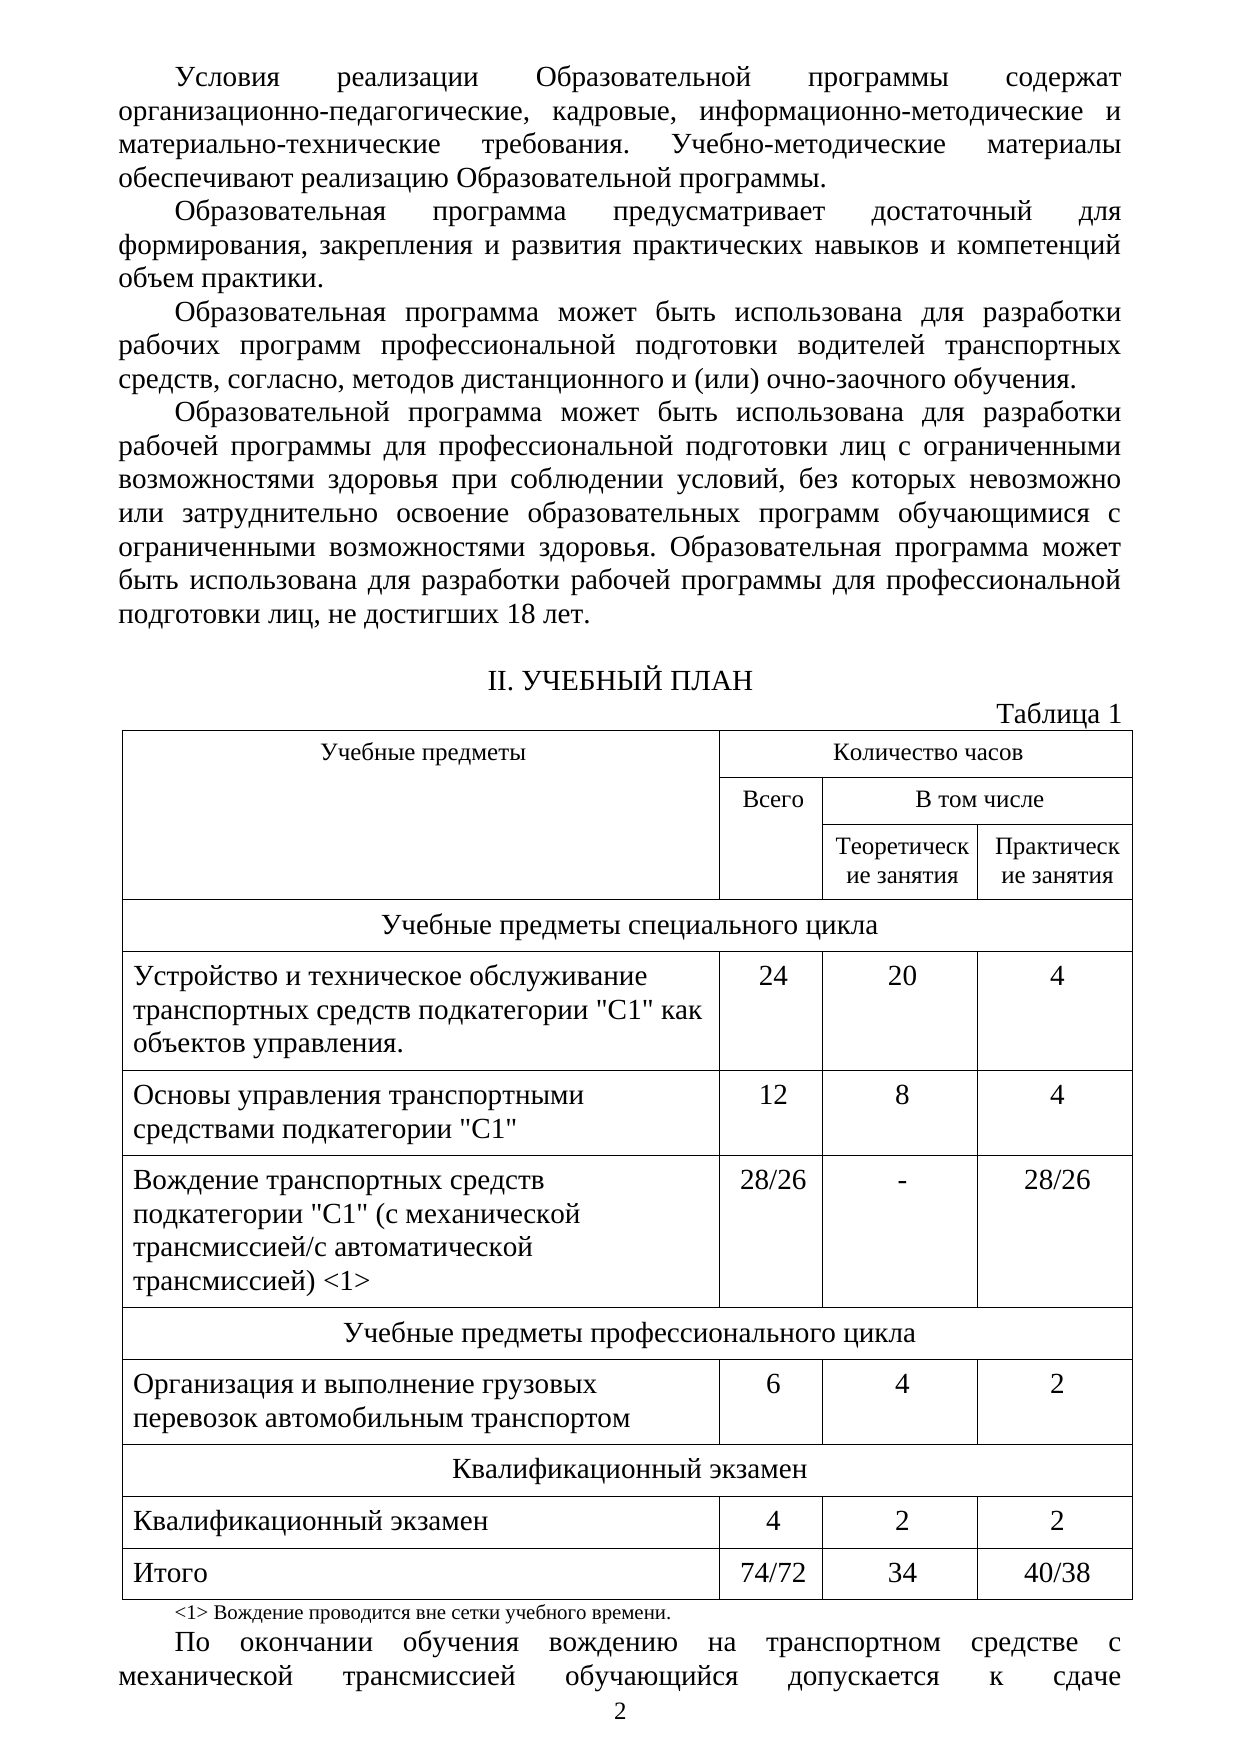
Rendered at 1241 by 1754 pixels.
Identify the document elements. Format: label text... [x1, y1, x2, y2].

text <1> Вождение проводится вне сетки учебного времени. [118, 1600, 1122, 1624]
table_cell Итого [123, 1549, 719, 1599]
table_cell 6 [720, 1360, 822, 1444]
text Образовательная программа может быть использована для разработки рабочих программ профессиональной подготовки водителей транспортных средств, согласно, методов дистанционного и (или) очно-заочного обучения. [118, 294, 1122, 394]
table_cell 24 [720, 952, 822, 1070]
table_cell 4 [720, 1497, 822, 1547]
table_cell Практические занятия [978, 825, 1132, 899]
table_cell 74/72 [720, 1549, 822, 1599]
text Таблица 1 [118, 696, 1122, 730]
table_cell 4 [823, 1360, 977, 1444]
table_cell 28/26 [720, 1156, 822, 1307]
table_cell Устройство и техническое обслуживание транспортных средств подкатегории "C1" как объектов управления. [123, 952, 719, 1070]
text Условия реализации Образовательной программы содержат организационно-педагогические, кадровые, информационно-методические и материально-технические требования. Учебно-методические материалы обеспечивают реализацию Образовательной программы. [118, 59, 1122, 193]
text Образовательная программа предусматривает достаточный для формирования, закрепления и развития практических навыков и компетенций объем практики. [118, 193, 1122, 294]
table_cell 40/38 [978, 1549, 1132, 1599]
table_cell 4 [978, 1071, 1132, 1155]
table_header Учебные предметы [123, 731, 719, 899]
table_cell - [823, 1156, 977, 1307]
table_cell Учебные предметы профессионального цикла [123, 1308, 1132, 1359]
text Образовательной программа может быть использована для разработки рабочей программы для профессиональной подготовки лиц с ограниченными возможностями здоровья при соблюдении условий, без которых невозможно или затруднительно освоение образовательных программ обучающимися с ограниченными возможностями здоровья. Образовательная программа может быть использована для разработки рабочей программы для профессиональной подготовки лиц, не достигших 18 лет. [118, 394, 1122, 629]
table_cell Квалификационный экзамен [123, 1445, 1132, 1496]
table_cell Всего [720, 778, 822, 899]
table_cell Основы управления транспортными средствами подкатегории "C1" [123, 1071, 719, 1155]
table_cell 2 [978, 1497, 1132, 1547]
table_cell 4 [978, 952, 1132, 1070]
table_header Количество часов [720, 731, 1132, 777]
table_cell 8 [823, 1071, 977, 1155]
text II. УЧЕБНЫЙ ПЛАН [118, 663, 1122, 696]
table_cell 28/26 [978, 1156, 1132, 1307]
table_cell Учебные предметы специального цикла [123, 900, 1132, 951]
table_cell 2 [978, 1360, 1132, 1444]
table_cell 20 [823, 952, 977, 1070]
table_cell 12 [720, 1071, 822, 1155]
table_cell 2 [823, 1497, 977, 1547]
table_cell Теоретические занятия [823, 825, 977, 899]
table_cell Вождение транспортных средств подкатегории "C1" (с механической трансмиссией/с автоматической трансмиссией) <1> [123, 1156, 719, 1307]
table_cell Квалификационный экзамен [123, 1497, 719, 1547]
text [118, 1624, 1122, 1691]
table_cell 34 [823, 1549, 977, 1599]
table_cell Организация и выполнение грузовых перевозок автомобильным транспортом [123, 1360, 719, 1444]
table_cell В том числе [823, 778, 1132, 824]
